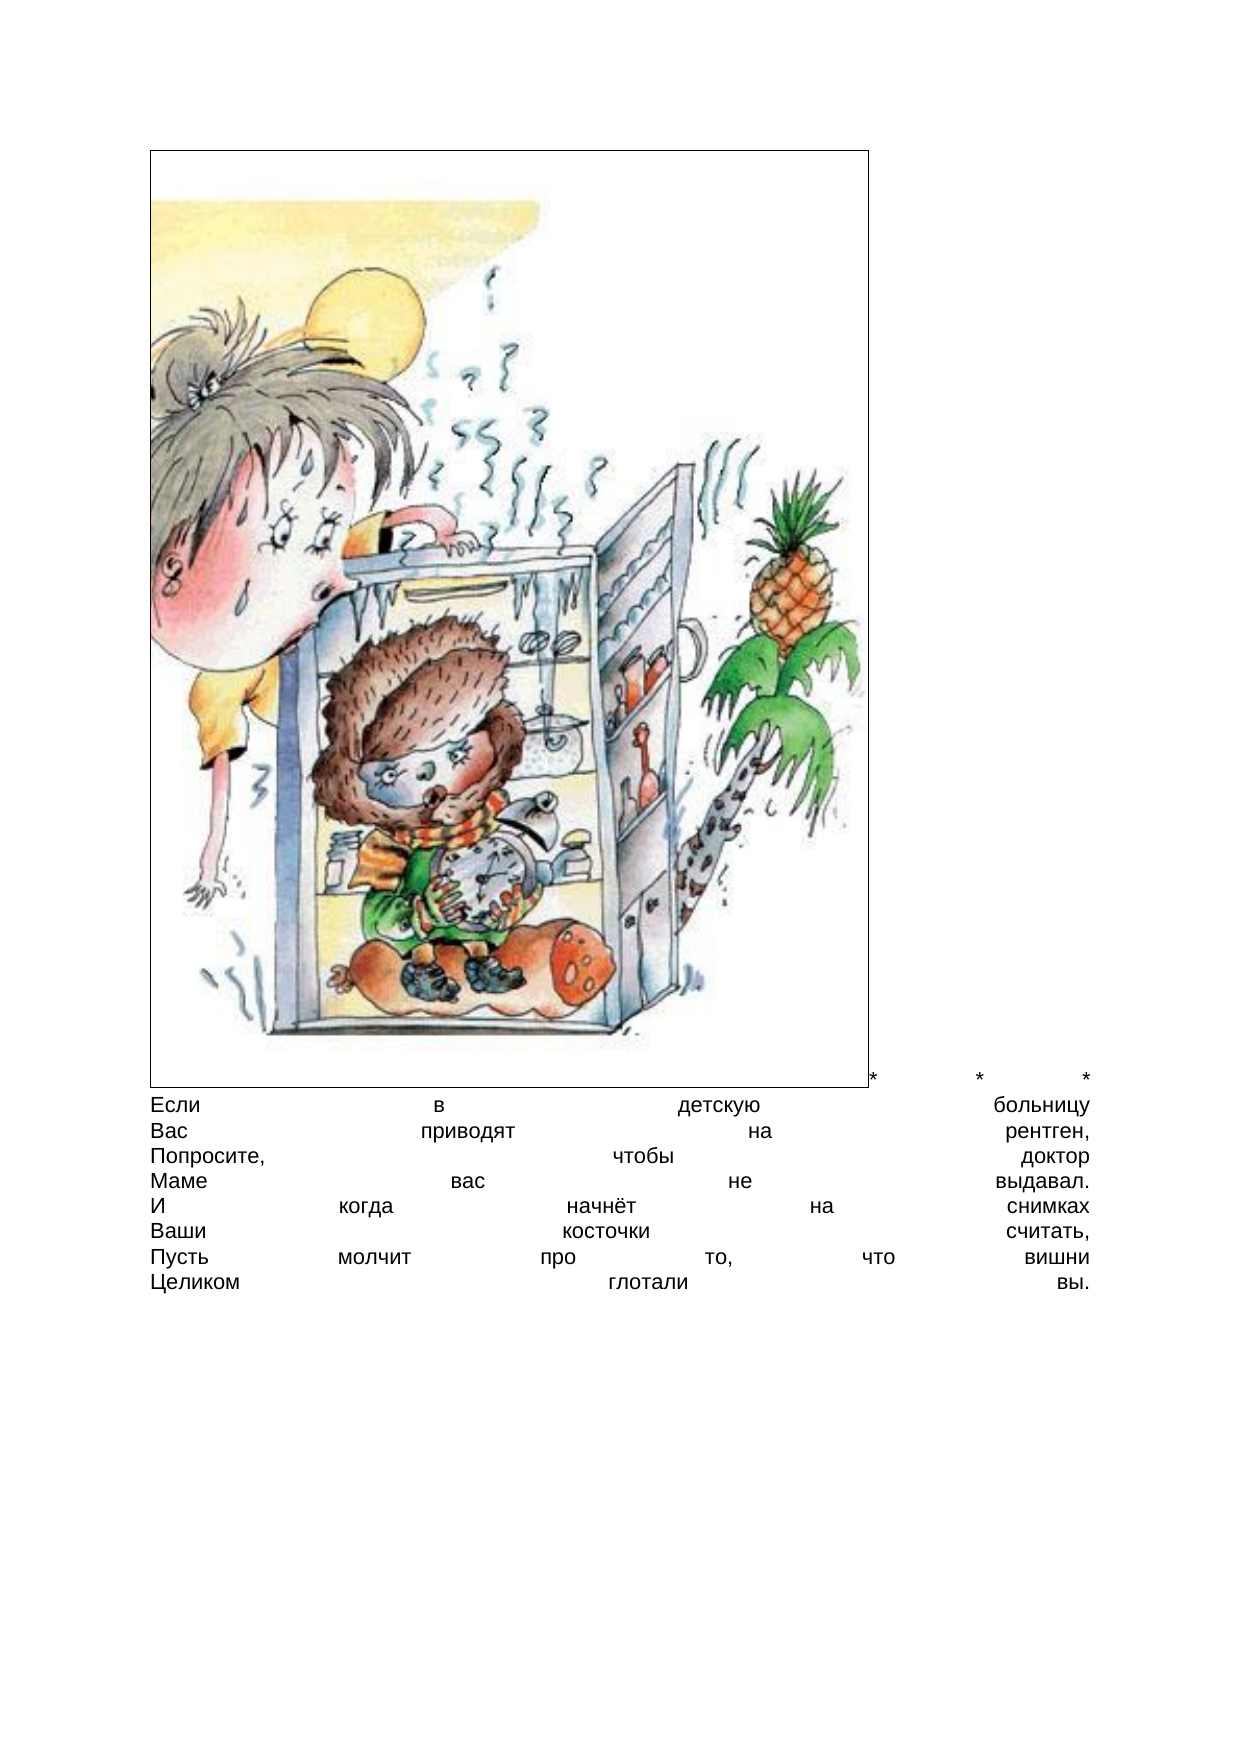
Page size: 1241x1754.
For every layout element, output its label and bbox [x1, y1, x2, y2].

picture [151, 151, 868, 1087]
text [150, 150, 1090, 1294]
